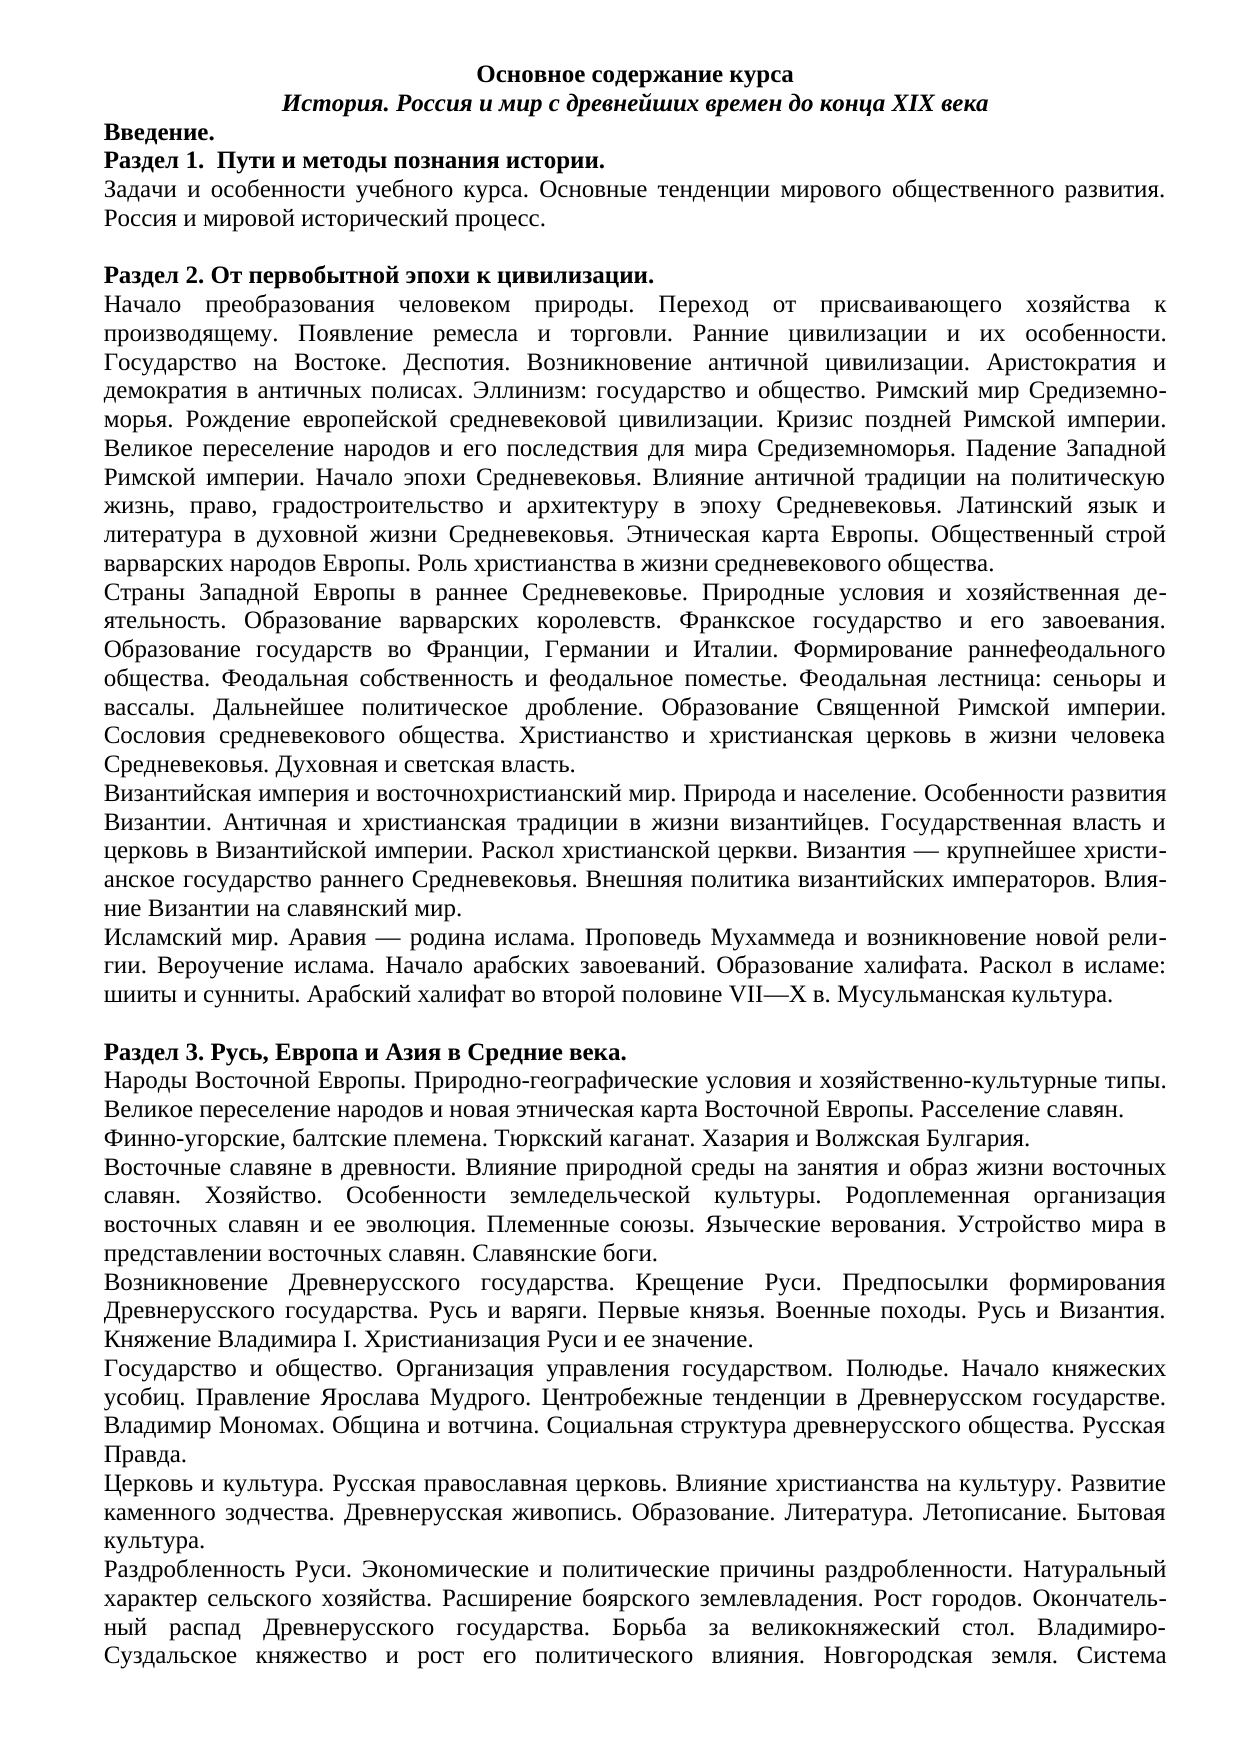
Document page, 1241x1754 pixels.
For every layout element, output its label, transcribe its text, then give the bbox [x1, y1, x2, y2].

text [103, 1554, 1167, 1669]
text Основное содержание курса [103, 59, 1167, 88]
text Раздел 2. От первобытной эпохи к цивилизации. [103, 260, 1167, 289]
text Государство и общество. Организация управления государством. Полюдье. Начало княжеских усобиц. Правление Ярослава Мудрого. Центробежные тенденции в Древнерусском государстве. Владимир Мономах. Община и вотчина. Социальная структура древнерусского общества. Русская Правда. [103, 1353, 1167, 1468]
text История. Россия и мир с древнейших времен до конца XIX века [103, 88, 1167, 117]
text Страны Западной Европы в раннее Средневековье. Природные условия и хозяйственная деятельность. Образование варварских королевств. Франкское государство и его завоевания. Образование государств во Франции, Германии и Италии. Формирование раннефеодального общества. Феодальная собственность и феодальное поместье. Феодальная лестница: сеньоры и вассалы. Дальнейшее политическое дробление. Образование Священной Римской империи. Сословия средневекового общества. Христианство и христианская церковь в жизни человека Средневековья. Духовная и светская власть. [103, 577, 1167, 778]
text Начало преобразования человеком природы. Переход от присваивающего хозяйства к производящему. Появление ремесла и торговли. Ранние цивилизации и их особенности. Государство на Востоке. Деспотия. Возникновение античной цивилизации. Аристократия и демократия в античных полисах. Эллинизм: государство и общество. Римский мир Средиземноморья. Рождение европейской средневековой цивилизации. Кризис поздней Римской империи. Великое переселение народов и его последствия для мира Средиземноморья. Падение Западной Римской империи. Начало эпохи Средневековья. Влияние античной традиции на политическую жизнь, право, градостроительство и архитектуру в эпоху Средневековья. Латинский язык и литература в духовной жизни Средневековья. Этническая карта Европы. Общественный строй варварских народов Европы. Роль христианства в жизни средневекового общества. [103, 289, 1167, 577]
text Церковь и культура. Русская православная церковь. Влияние христианства на культуру. Развитие каменного зодчества. Древнерусская живопись. Образование. Литература. Летописание. Бытовая культура. [103, 1468, 1167, 1554]
text Раздел 3. Русь, Европа и Азия в Средние века. [103, 1037, 1167, 1065]
text Исламский мир. Аравия — родина ислама. Проповедь Мухаммеда и возникновение новой религии. Вероучение ислама. Начало арабских завоеваний. Образование халифата. Раскол в исламе: шииты и сунниты. Арабский халифат во второй половине VII—X в. Мусульманская культура. [103, 922, 1167, 1008]
text Раздел 1. Пути и методы познания истории. [103, 145, 1167, 174]
text Возникновение Древнерусского государства. Крещение Руси. Предпосылки формирования Древнерусского государства. Русь и варяги. Первые князья. Военные походы. Русь и Византия. Княжение Владимира I. Христианизация Руси и ее значение. [103, 1267, 1167, 1353]
text Введение. [103, 117, 1167, 145]
text Византийская империя и восточнохристианский мир. Природа и население. Особенности развития Византии. Античная и христианская традиции в жизни византийцев. Государственная власть и церковь в Византийской империи. Раскол христианской церкви. Византия — крупнейшее христианское государство раннего Средневековья. Внешняя политика византийских императоров. Влияние Византии на славянский мир. [103, 778, 1167, 922]
text Народы Восточной Европы. Природно-географические условия и хозяйственно-культурные типы. Великое переселение народов и новая этническая карта Восточной Европы. Расселение славян. [103, 1065, 1167, 1123]
text Задачи и особенности учебного курса. Основные тенденции мирового общественного развития. Россия и мировой исторический процесс. [103, 174, 1167, 232]
text Восточные славяне в древности. Влияние природной среды на занятия и образ жизни восточных славян. Хозяйство. Особенности земледельческой культуры. Родоплеменная организация восточных славян и ее эволюция. Племенные союзы. Языческие верования. Устройство мира в представлении восточных славян. Славянские боги. [103, 1152, 1167, 1267]
text Финно-угорские, балтские племена. Тюркский каганат. Хазария и Волжская Булгария. [103, 1123, 1167, 1152]
